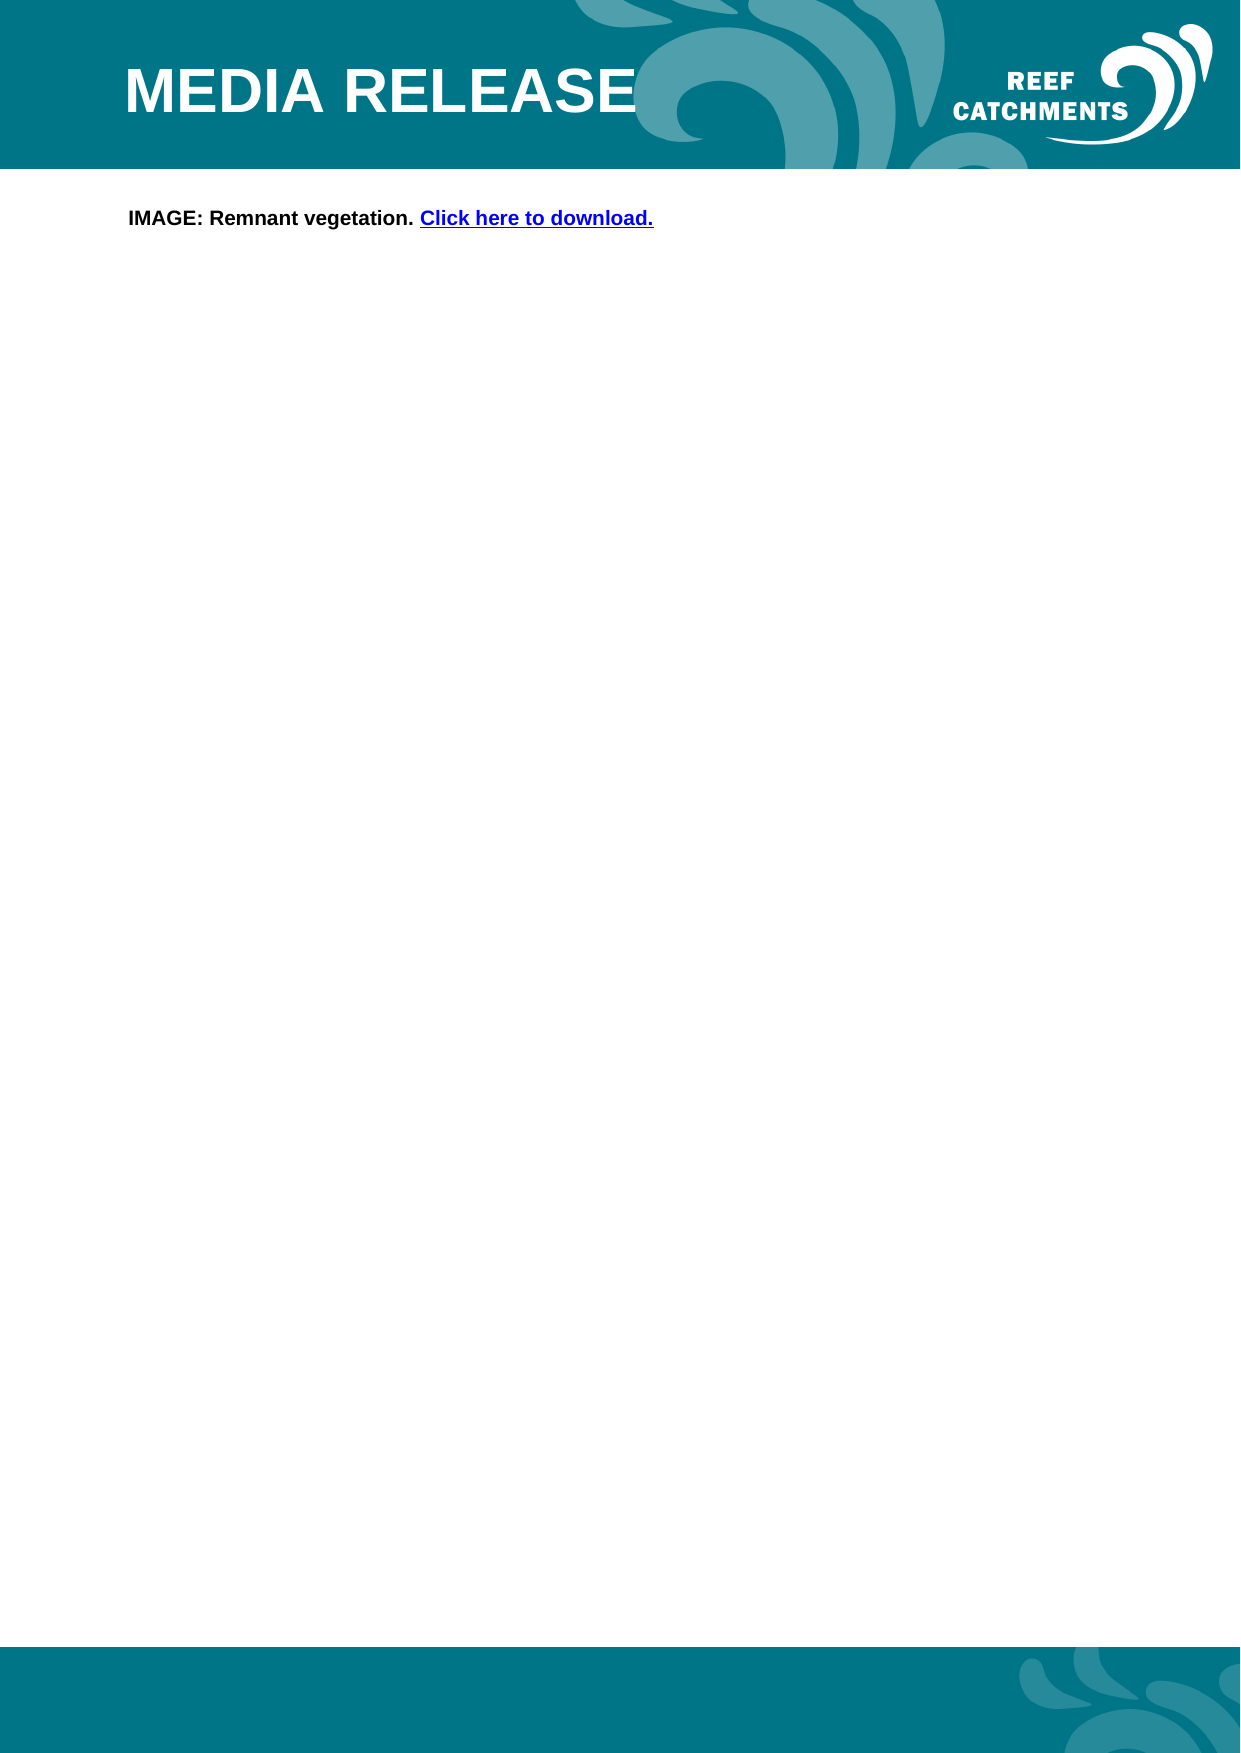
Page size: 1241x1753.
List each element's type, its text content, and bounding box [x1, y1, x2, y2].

picture [0, 1647, 1241, 1753]
text IMAGE: Remnant vegetation. Click here to download. [128, 206, 1152, 230]
picture [0, 0, 1241, 169]
